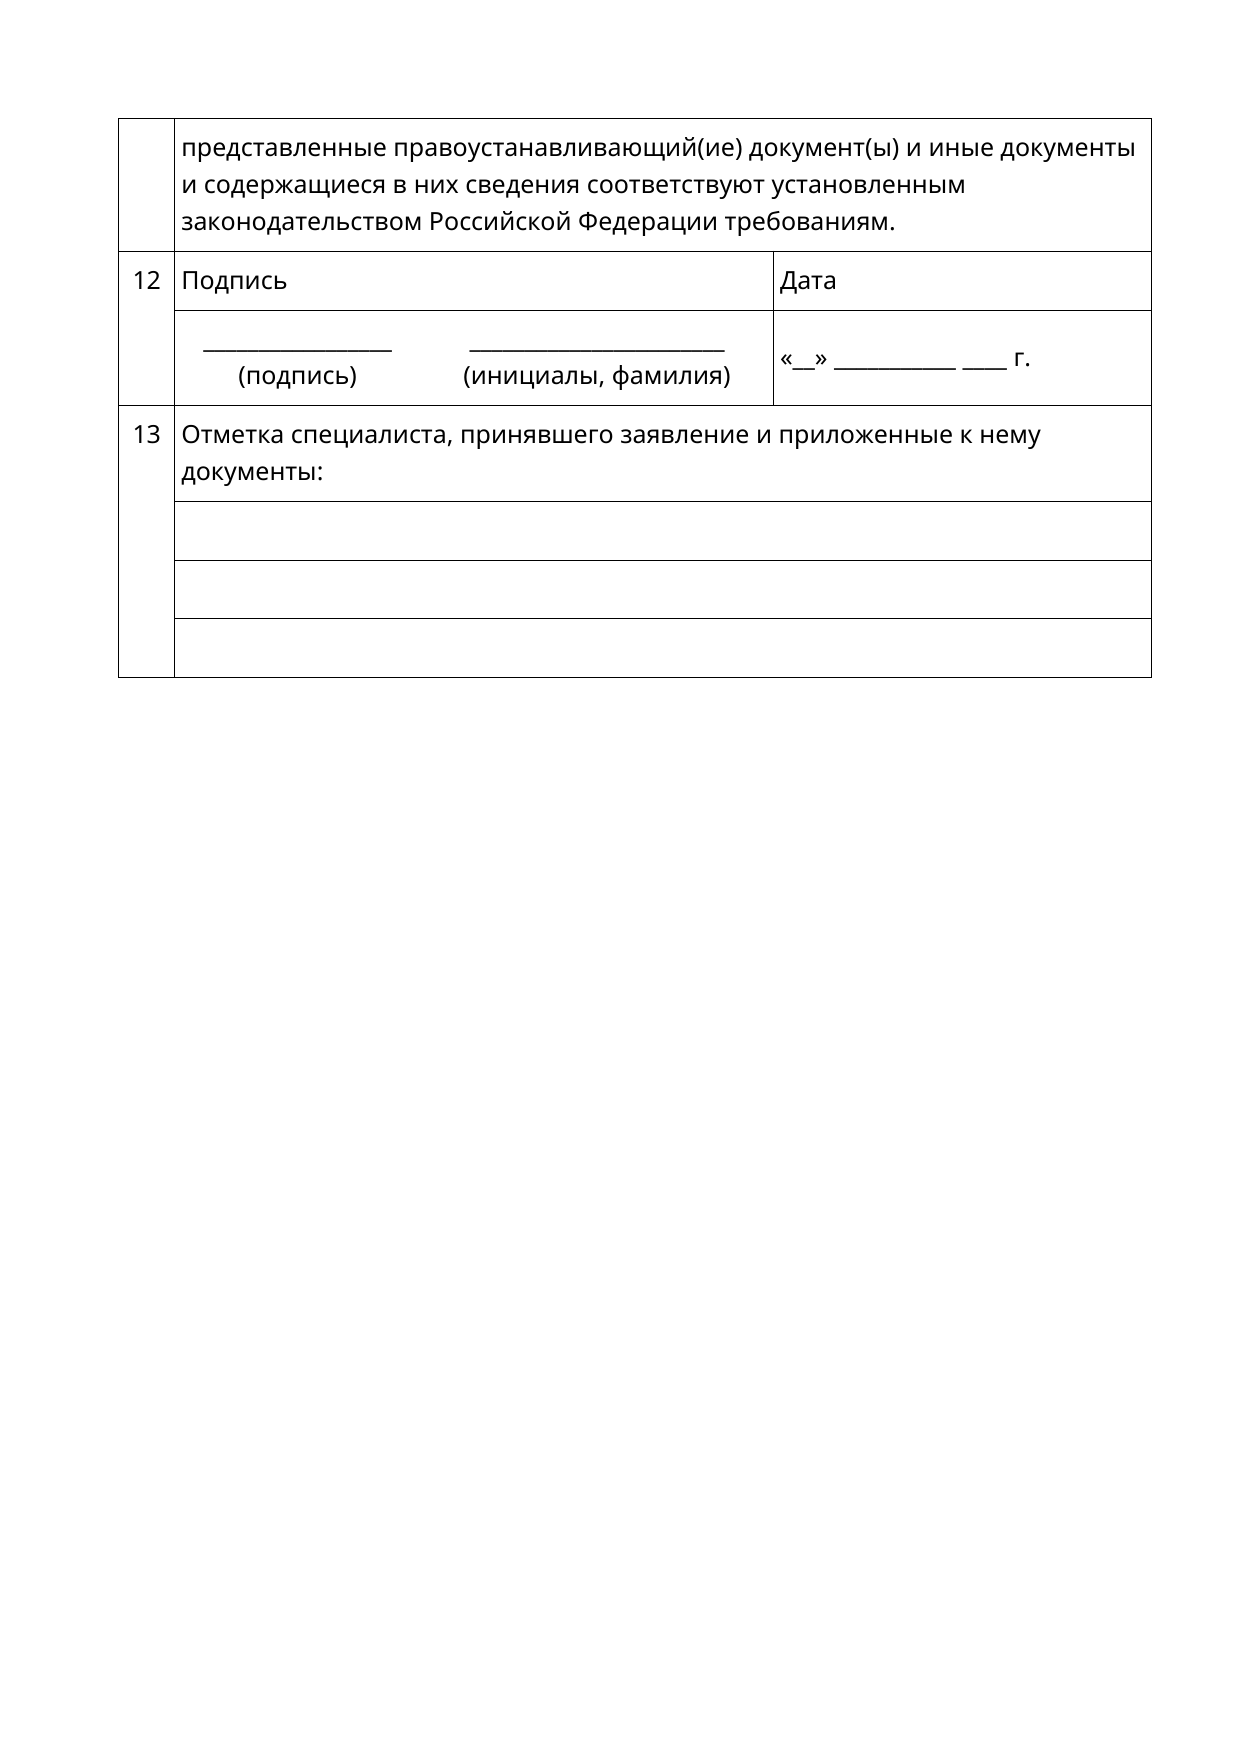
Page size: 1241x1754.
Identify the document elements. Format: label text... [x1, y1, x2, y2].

table_cell 13 [119, 406, 174, 677]
table_cell _________________ (подпись) [175, 311, 420, 405]
table_cell [175, 502, 1151, 560]
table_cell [175, 119, 1151, 251]
table_cell _______________________ (инициалы, фамилия) [420, 311, 773, 405]
table_cell [175, 561, 1151, 618]
table_cell [175, 619, 1151, 677]
table_cell 11 [119, 119, 174, 251]
table_cell Отметка специалиста, принявшего заявление и приложенные к нему документы: [175, 406, 1151, 501]
table_cell «__» ___________ ____ г. [774, 311, 1151, 405]
table_cell Подпись [175, 252, 773, 309]
table_cell 12 [119, 252, 174, 405]
table_cell Дата [774, 252, 1151, 309]
